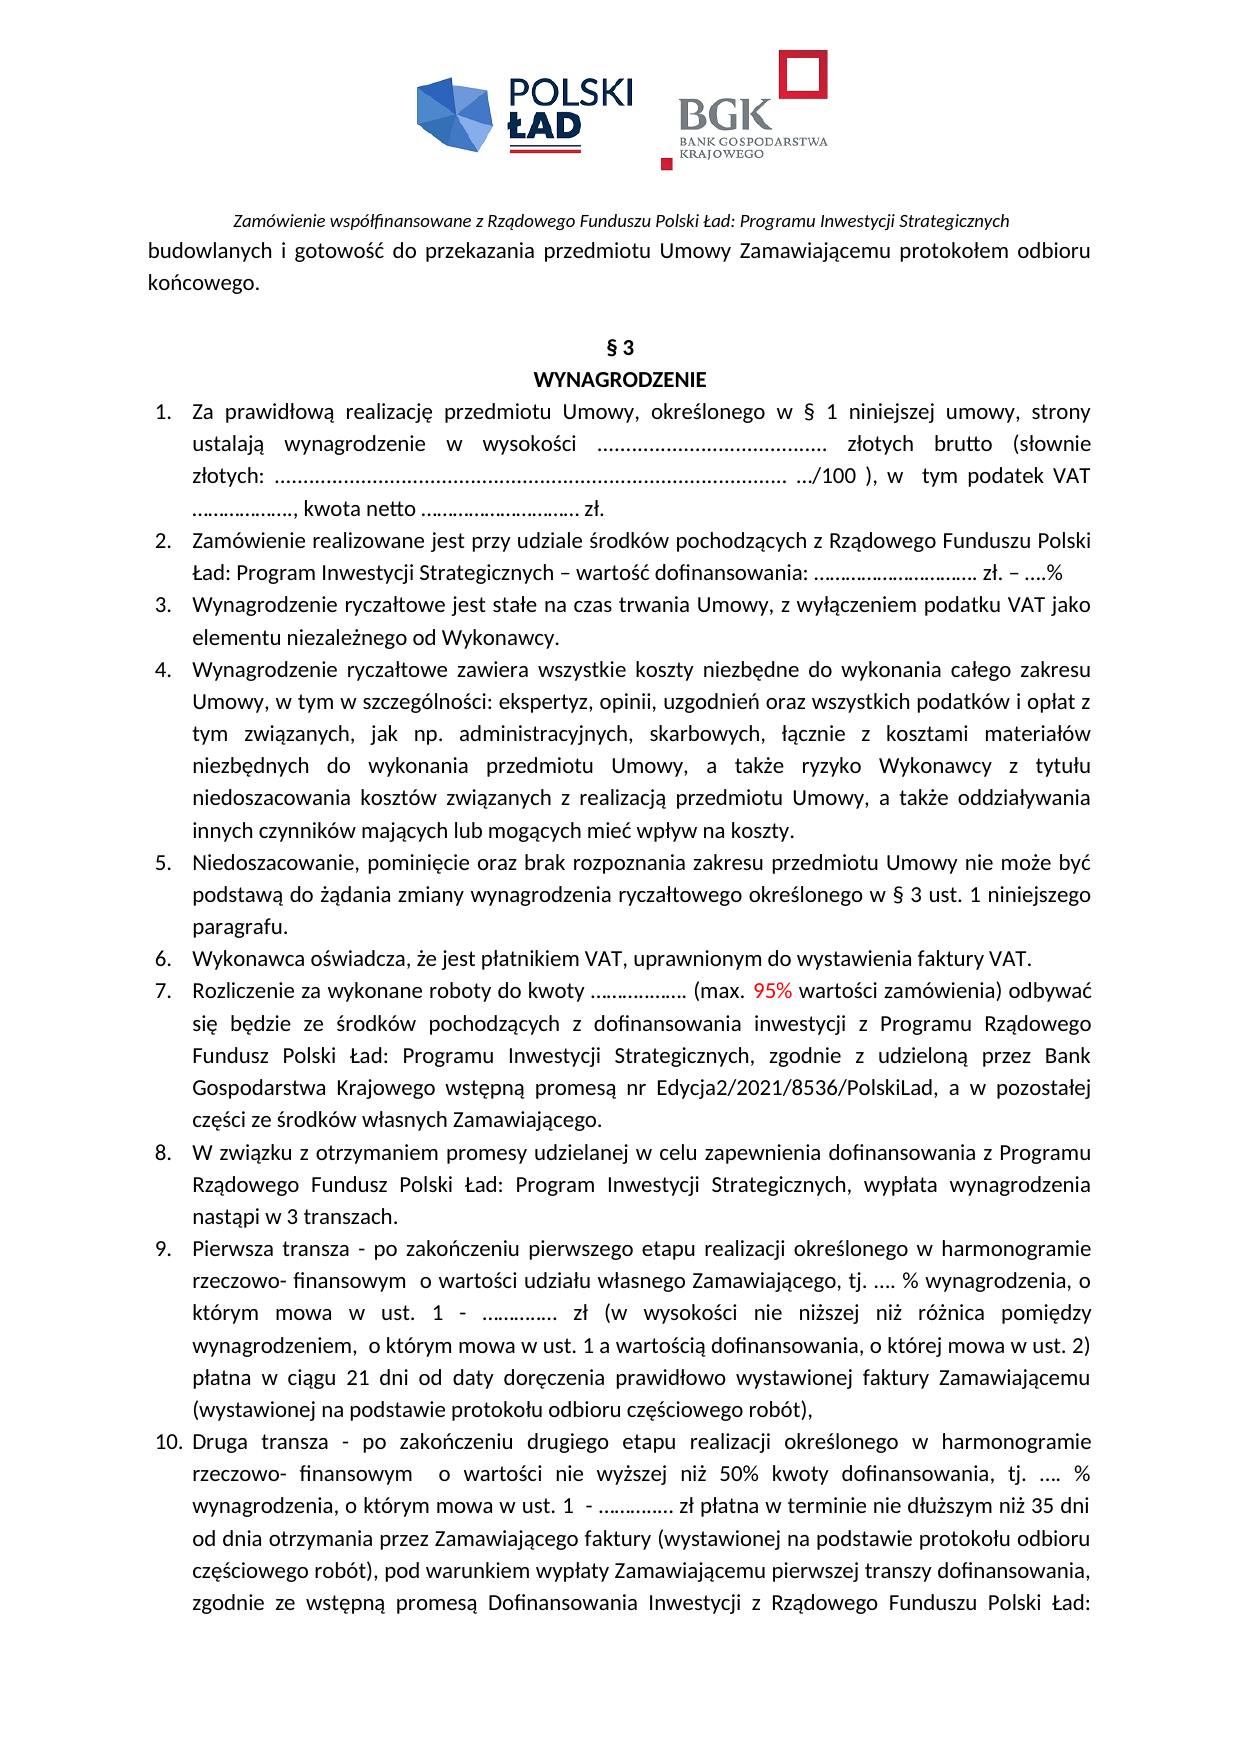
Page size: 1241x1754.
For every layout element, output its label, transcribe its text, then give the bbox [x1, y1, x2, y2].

list Wynagrodzenie ryczałtowe jest stałe na czas trwania Umowy, z wyłączeniem podatku VAT jako elementu niezależnego od Wykonawcy. [154, 590, 1093, 651]
list W związku z otrzymaniem promesy udzielanej w celu zapewnienia dofinansowania z Programu Rządowego Fundusz Polski Ład: Program Inwestycji Strategicznych, wypłata wynagrodzenia nastąpi w 3 transzach. [154, 1138, 1093, 1230]
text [148, 236, 1093, 297]
list Niedoszacowanie, pominięcie oraz brak rozpoznania zakresu przedmiotu Umowy nie może być podstawą do żądania zmiany wynagrodzenia ryczałtowego określonego w § 3 ust. 1 niniejszego paragrafu. [154, 848, 1093, 940]
list Pierwsza transza - po zakończeniu pierwszego etapu realizacji określonego w harmonogramie rzeczowo- finansowym o wartości udziału własnego Zamawiającego, tj. …. % wynagrodzenia, o którym mowa w ust. 1 - ………..… zł (w wysokości nie niższej niż różnica pomiędzy wynagrodzeniem, o którym mowa w ust. 1 a wartością dofinansowania, o której mowa w ust. 2) płatna w ciągu 21 dni od daty doręczenia prawidłowo wystawionej faktury Zamawiającemu (wystawionej na podstawie protokołu odbioru częściowego robót), [154, 1234, 1093, 1423]
text § 3 [148, 333, 1093, 361]
list Zamówienie realizowane jest przy udziale środków pochodzących z Rządowego Funduszu Polski Ład: Program Inwestycji Strategicznych – wartość dofinansowania: …………………………. zł. – ….% [154, 526, 1093, 586]
text WYNAGRODZENIE [148, 365, 1093, 393]
list Wykonawca oświadcza, że jest płatnikiem VAT, uprawnionym do wystawienia faktury VAT. [154, 944, 1093, 972]
list Rozliczenie za wykonane roboty do kwoty ………..……. (max. 95% wartości zamówienia) odbywać się będzie ze środków pochodzących z dofinansowania inwestycji z Programu Rządowego Fundusz Polski Ład: Programu Inwestycji Strategicznych, zgodnie z udzieloną przez Bank Gospodarstwa Krajowego wstępną promesą nr Edycja2/2021/8536/PolskiLad, a w pozostałej części ze środków własnych Zamawiającego. [154, 977, 1093, 1133]
list Za prawidłową realizację przedmiotu Umowy, określonego w § 1 niniejszej umowy, strony ustalają wynagrodzenie w wysokości ........................................ złotych brutto (słownie złotych: ......................................................................................... …/100 ), w tym podatek VAT ………………., kwota netto ………………………… zł. [154, 397, 1093, 522]
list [154, 1427, 1093, 1616]
list Wynagrodzenie ryczałtowe zawiera wszystkie koszty niezbędne do wykonania całego zakresu Umowy, w tym w szczególności: ekspertyz, opinii, uzgodnień oraz wszystkich podatków i opłat z tym związanych, jak np. administracyjnych, skarbowych, łącznie z kosztami materiałów niezbędnych do wykonania przedmiotu Umowy, a także ryzyko Wykonawcy z tytułu niedoszacowania kosztów związanych z realizacją przedmiotu Umowy, a także oddziaływania innych czynników mających lub mogących mieć wpływ na koszty. [154, 655, 1093, 844]
